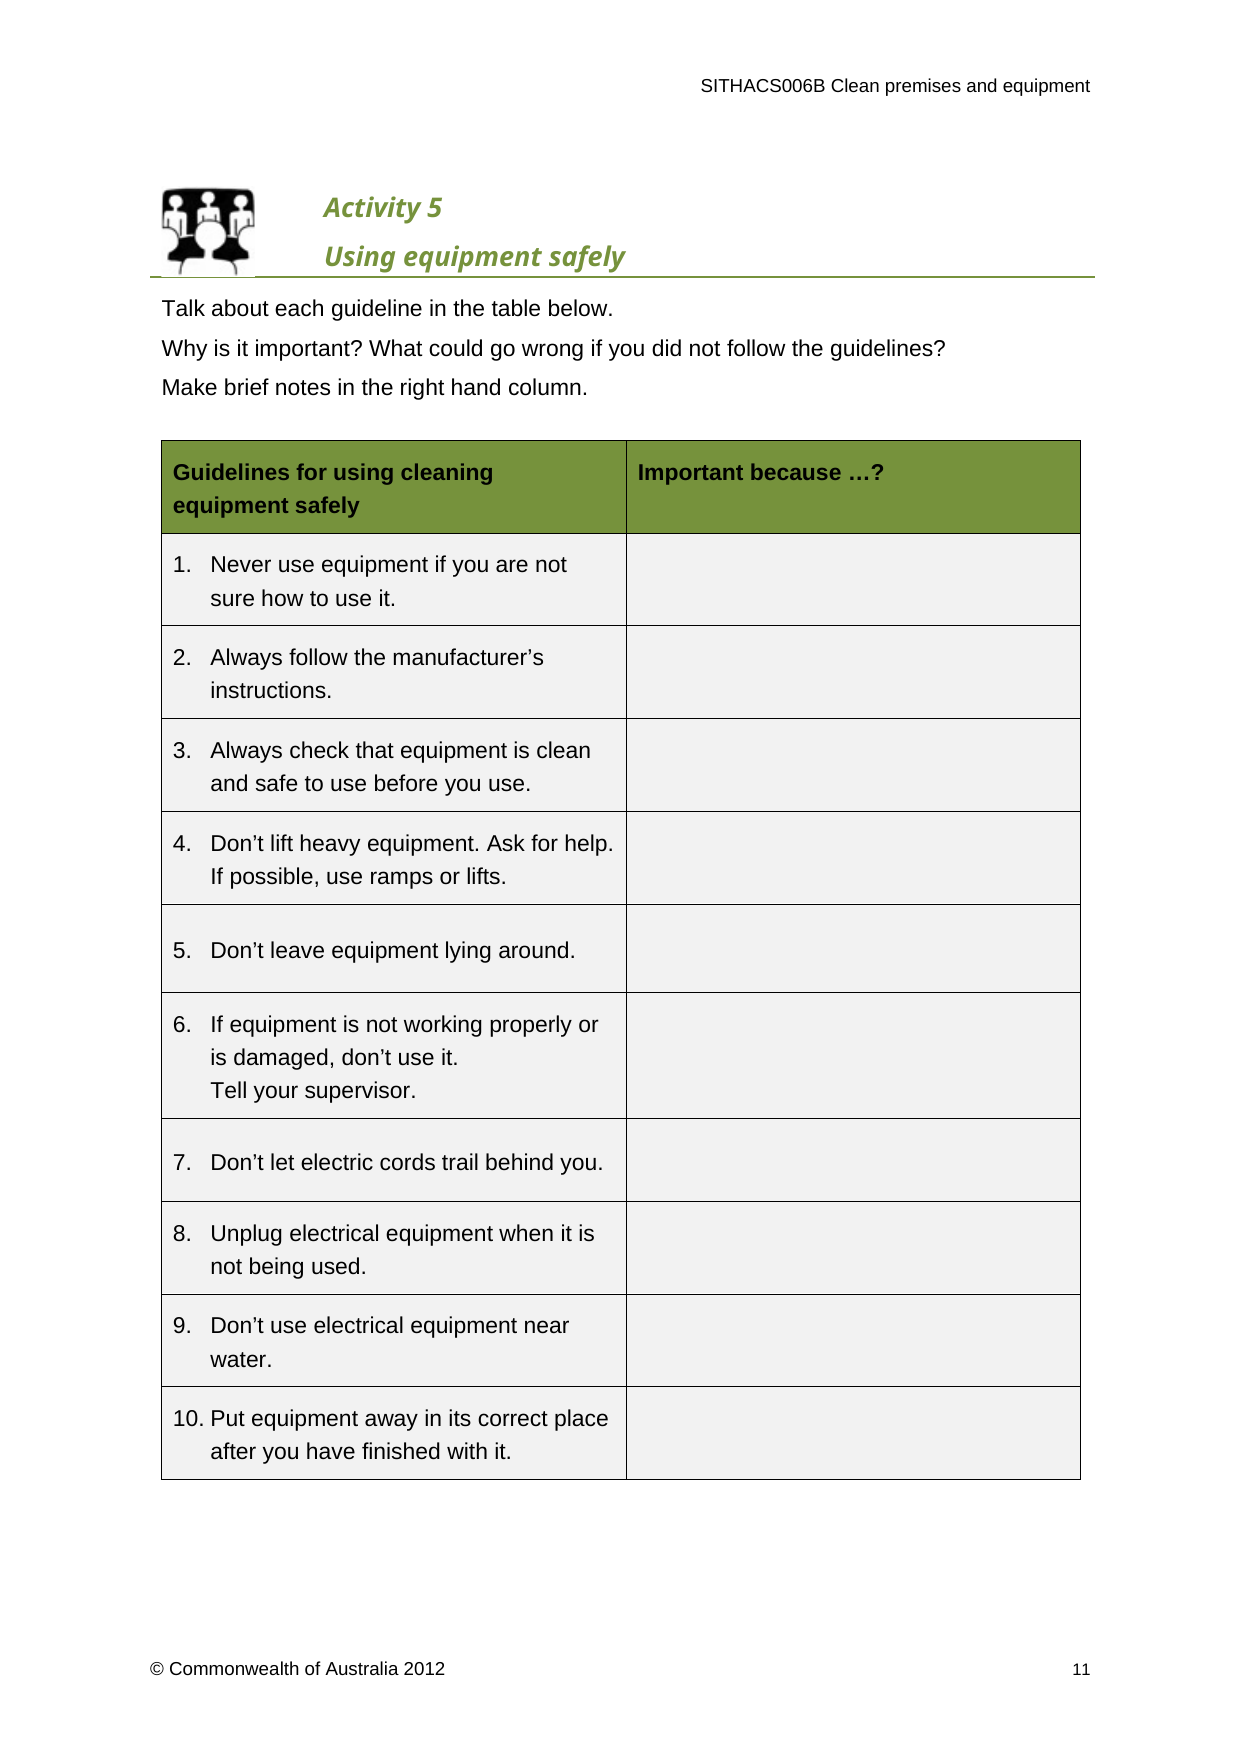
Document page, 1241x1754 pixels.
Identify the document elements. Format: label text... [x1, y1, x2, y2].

table_cell If equipment is not working properly or is damaged, don’t use it. Tell your supervisor. [162, 993, 626, 1118]
table_header [150, 174, 313, 276]
table_header Important because …? [627, 441, 1080, 533]
table_cell [627, 534, 1080, 625]
table_cell Always check that equipment is clean and safe to use before you use. [162, 719, 626, 811]
table_cell Put equipment away in its correct place after you have finished with it. [162, 1387, 626, 1479]
table_cell [627, 1119, 1080, 1201]
table_cell [627, 1295, 1080, 1386]
table_header Activity 5 Using equipment safely [313, 174, 1095, 276]
table_cell Talk about each guideline in the table below. Why is it important? What could go wrong if you did not follow the guidelines? Make brief notes in the right hand column. [150, 278, 1095, 440]
table_header Guidelines for using cleaning equipment safely [162, 441, 626, 533]
table_cell [627, 812, 1080, 903]
table_cell [627, 993, 1080, 1118]
table_cell [627, 1387, 1080, 1479]
table_cell [627, 626, 1080, 718]
table_cell [627, 1202, 1080, 1293]
table_cell [627, 719, 1080, 811]
table_cell Always follow the manufacturer’s instructions. [162, 626, 626, 718]
table_cell Unplug electrical equipment when it is not being used. [162, 1202, 626, 1293]
table_cell Don’t use electrical equipment near water. [162, 1295, 626, 1386]
table_cell [627, 905, 1080, 992]
table_cell Don’t let electric cords trail behind you. [162, 1119, 626, 1201]
table_cell Never use equipment if you are not sure how to use it. [162, 534, 626, 625]
table_cell Don’t leave equipment lying around. [162, 905, 626, 992]
table_cell Don’t lift heavy equipment. Ask for help. If possible, use ramps or lifts. [162, 812, 626, 903]
picture [161, 186, 255, 277]
